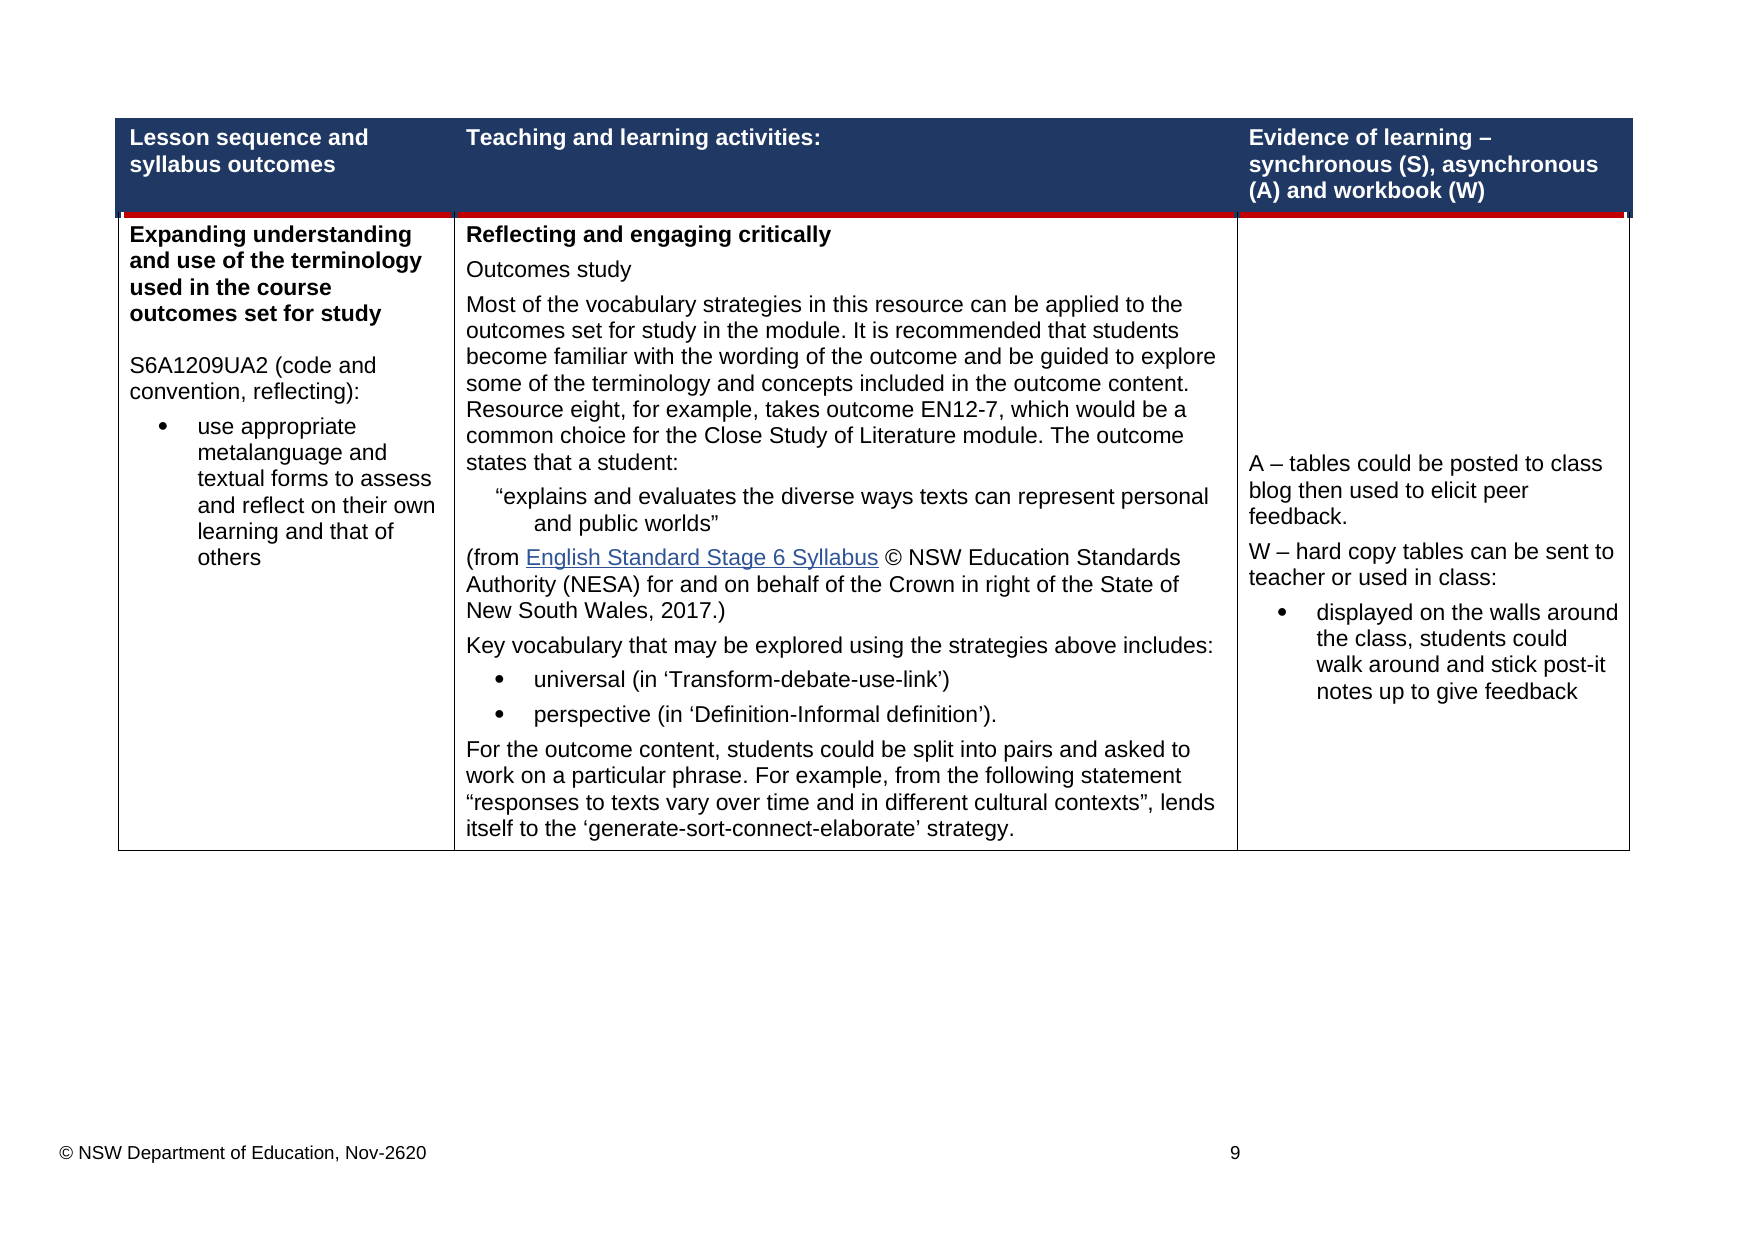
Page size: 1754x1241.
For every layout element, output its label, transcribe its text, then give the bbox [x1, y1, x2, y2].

table_header Lesson sequence and syllabus outcomes [121, 124, 451, 212]
table_cell A – tables could be posted to class blog then used to elicit peer feedback. W – hard copy tables can be sent to teacher or used in class: displayed on the walls around the class, students could walk around and stick post-it notes up to give feedback [1238, 212, 1629, 849]
table_header Teaching and learning activities: [458, 124, 1234, 212]
table_header Evidence of learning – synchronous (S), asynchronous (A) and workbook (W) [1240, 124, 1627, 212]
table_cell Reflecting and engaging critically Outcomes study Most of the vocabulary strategies in this resource can be applied to the outcomes set for study in the module. It is recommended that students become familiar with the wording of the outcome and be guided to explore some of the terminology and concepts included in the outcome content. Resource eight, for example, takes outcome EN12-7, which would be a common choice for the Close Study of Literature module. The outcome states that a student: “explains and evaluates the diverse ways texts can represent personal and public worlds” (from English Standard Stage 6 Syllabus © NSW Education Standards Authority (NESA) for and on behalf of the Crown in right of the State of New South Wales, 2017.) Key vocabulary that may be explored using the strategies above includes: universal (in ‘Transform-debate-use-link’) perspective (in ‘Definition-Informal definition’). For the outcome content, students could be split into pairs and asked to work on a particular phrase. For example, from the following statement “responses to texts vary over time and in different cultural contexts”, lends itself to the ‘generate-sort-connect-elaborate’ strategy. [455, 218, 1237, 849]
table_cell Expanding understanding and use of the terminology used in the course outcomes set for study S6A1209UA2 (code and convention, reflecting): use appropriate metalanguage and textual forms to assess and reflect on their own learning and that of others [119, 212, 454, 849]
